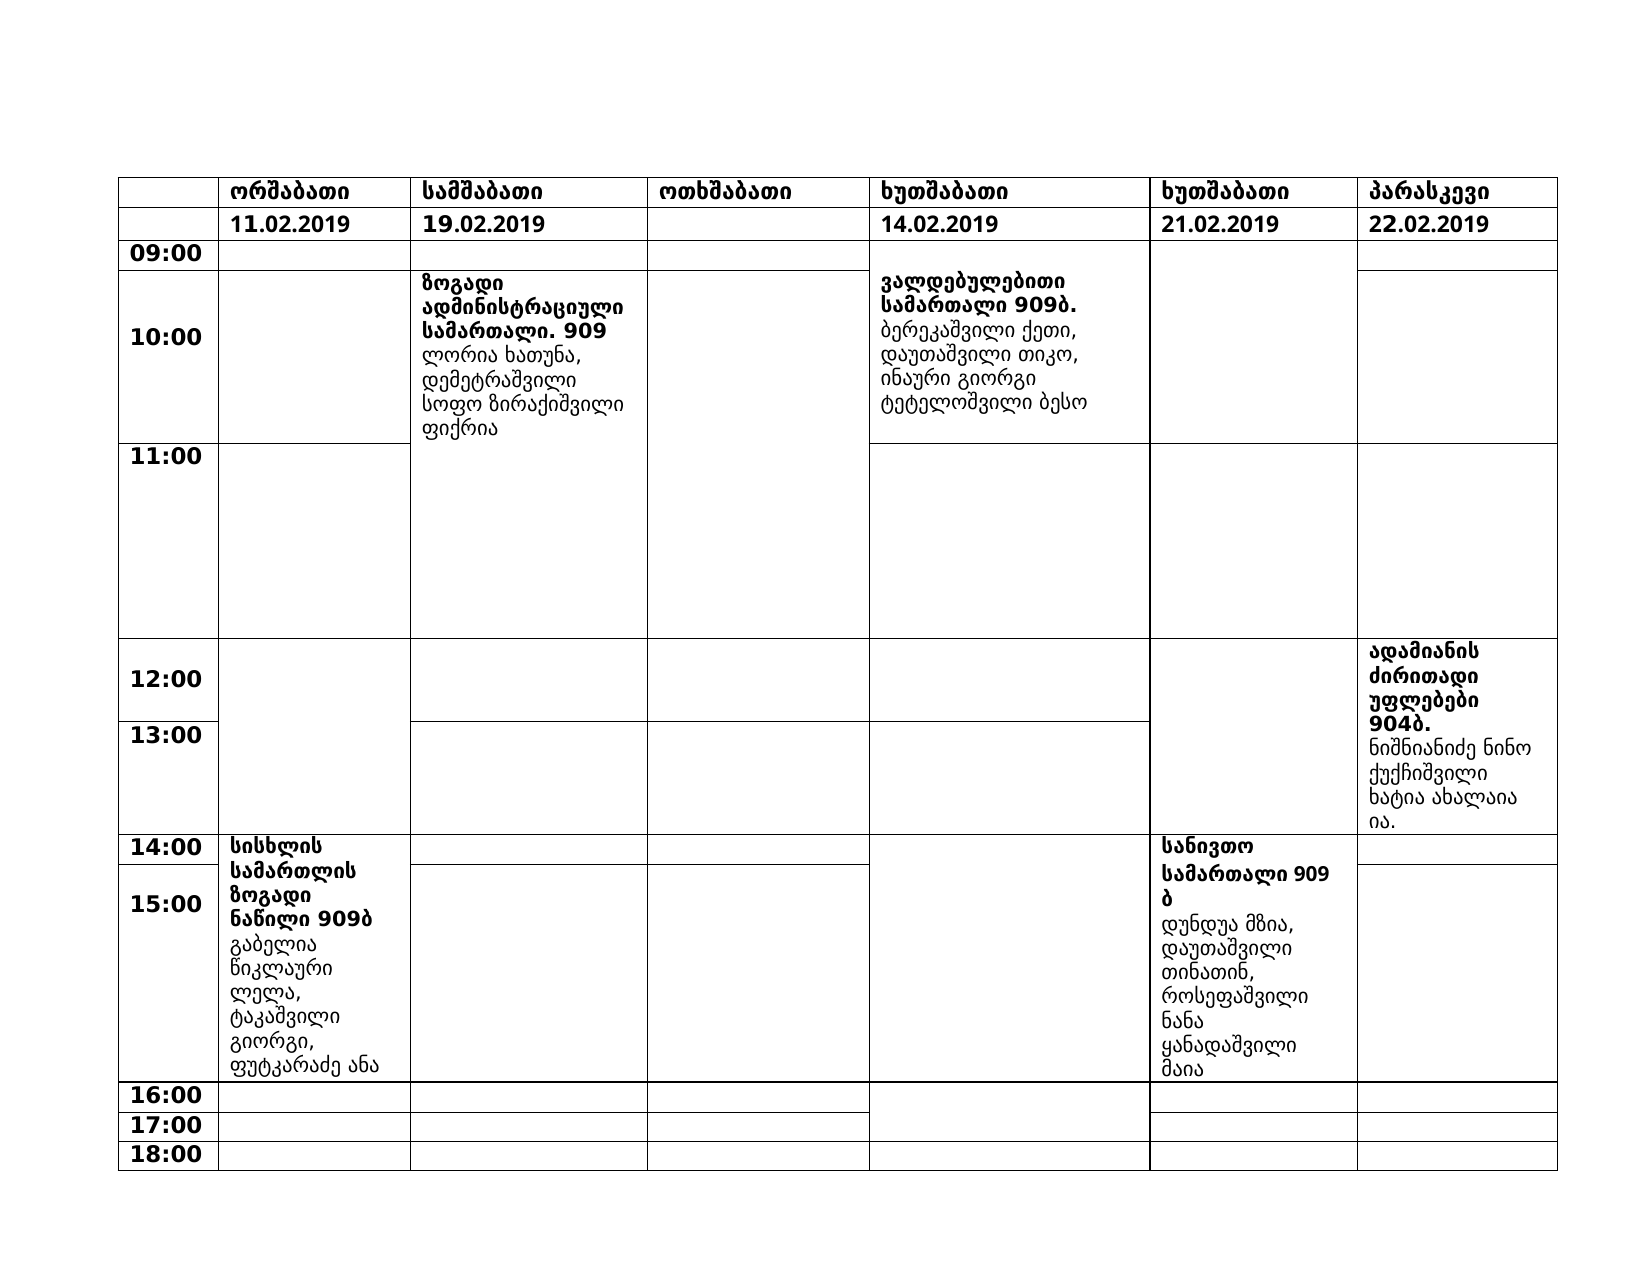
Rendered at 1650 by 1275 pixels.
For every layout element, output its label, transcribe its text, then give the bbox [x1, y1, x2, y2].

table_cell [119, 208, 218, 239]
table_cell 18:00 [119, 1142, 218, 1170]
table_cell [1358, 1083, 1557, 1112]
table_cell [411, 241, 647, 270]
table_cell [219, 1113, 410, 1141]
table_header ხუთშაბათი [870, 178, 1149, 207]
table_cell [411, 1113, 647, 1141]
table_cell [411, 835, 647, 864]
table_cell [1151, 444, 1357, 638]
table_cell [870, 722, 1149, 833]
table_cell [648, 835, 869, 864]
table_cell [648, 241, 869, 270]
table_cell [1151, 241, 1357, 443]
table_cell ვალდებულებითი სამართალი 909ბ. ბერეკაშვილი ქეთი, დაუთაშვილი თიკო, ინაური გიორგი ტეტელოშვილი ბესო [870, 241, 1149, 443]
table_cell [1358, 1113, 1557, 1141]
table_cell 11.02.2019 [219, 208, 410, 239]
table_header ოთხშაბათი [648, 178, 869, 207]
table_cell [411, 639, 647, 721]
table_cell [1358, 865, 1557, 1081]
table_cell [648, 865, 869, 1081]
table_cell [1358, 1142, 1557, 1170]
table_cell [648, 208, 869, 239]
table_header პარასკევი [1358, 178, 1557, 207]
table_cell [870, 639, 1149, 721]
table_cell 12:00 [119, 639, 218, 721]
table_cell [219, 271, 410, 443]
table_cell [219, 241, 410, 270]
table_cell 16:00 [119, 1083, 218, 1112]
table_header ხუთშაბათი [1151, 178, 1357, 207]
table_cell 22.02.2019 [1358, 208, 1557, 239]
table_header [119, 178, 218, 207]
table_cell ზოგადი ადმინისტრაციული სამართალი. 909 ლორია ხათუნა, დემეტრაშვილი სოფო ზირაქიშვილი ფიქრია [411, 271, 647, 638]
table_cell [870, 835, 1149, 1081]
table_cell 19.02.2019 [411, 208, 647, 239]
table_cell სისხლის სამართლის ზოგადი ნაწილი 909ბ გაბელია წიკლაური ლელა, ტაკაშვილი გიორგი, ფუტკარაძე ანა [219, 835, 410, 1081]
table_cell [870, 444, 1149, 638]
table_cell 10:00 [119, 271, 218, 443]
table_cell [219, 444, 410, 638]
table_cell [870, 1083, 1149, 1141]
table_cell [411, 1083, 647, 1112]
table_cell 14.02.2019 [870, 208, 1149, 239]
table_cell 17:00 [119, 1113, 218, 1141]
table_cell 21.02.2019 [1151, 208, 1357, 239]
table_header ორშაბათი [219, 178, 410, 207]
table_cell [648, 639, 869, 721]
table_cell [411, 865, 647, 1081]
table_cell 14:00 [119, 835, 218, 864]
table_cell [648, 722, 869, 833]
table_cell [1358, 241, 1557, 270]
table_cell [219, 639, 410, 833]
table_cell [648, 1113, 869, 1141]
table_cell [411, 722, 647, 833]
table_cell ადამიანის ძირითადი უფლებები 904ბ. ნიშნიანიძე ნინო ქუქჩიშვილი ხატია ახალაია ია. [1358, 639, 1557, 833]
table_cell 13:00 [119, 722, 218, 833]
table_cell 11:00 [119, 444, 218, 638]
table_cell [411, 1142, 647, 1170]
table_cell [648, 1083, 869, 1112]
table_cell [1358, 271, 1557, 443]
table_header სამშაბათი [411, 178, 647, 207]
table_cell [219, 1142, 410, 1170]
table_cell [1151, 639, 1357, 833]
table_cell 09:00 [119, 241, 218, 270]
table_cell [1358, 444, 1557, 638]
table_cell [1151, 1083, 1357, 1112]
table_cell [648, 1142, 869, 1170]
table_cell 15:00 [119, 865, 218, 1081]
table_cell [1151, 1113, 1357, 1141]
table_cell [219, 1083, 410, 1112]
table_cell სანივთო სამართალი 909 ბ დუნდუა მზია, დაუთაშვილი თინათინ, როსეფაშვილი ნანა ყანადაშვილი მაია [1151, 835, 1357, 1081]
table_cell [648, 271, 869, 638]
table_cell [1358, 835, 1557, 864]
table_cell [1151, 1142, 1357, 1170]
table_cell [870, 1142, 1149, 1170]
